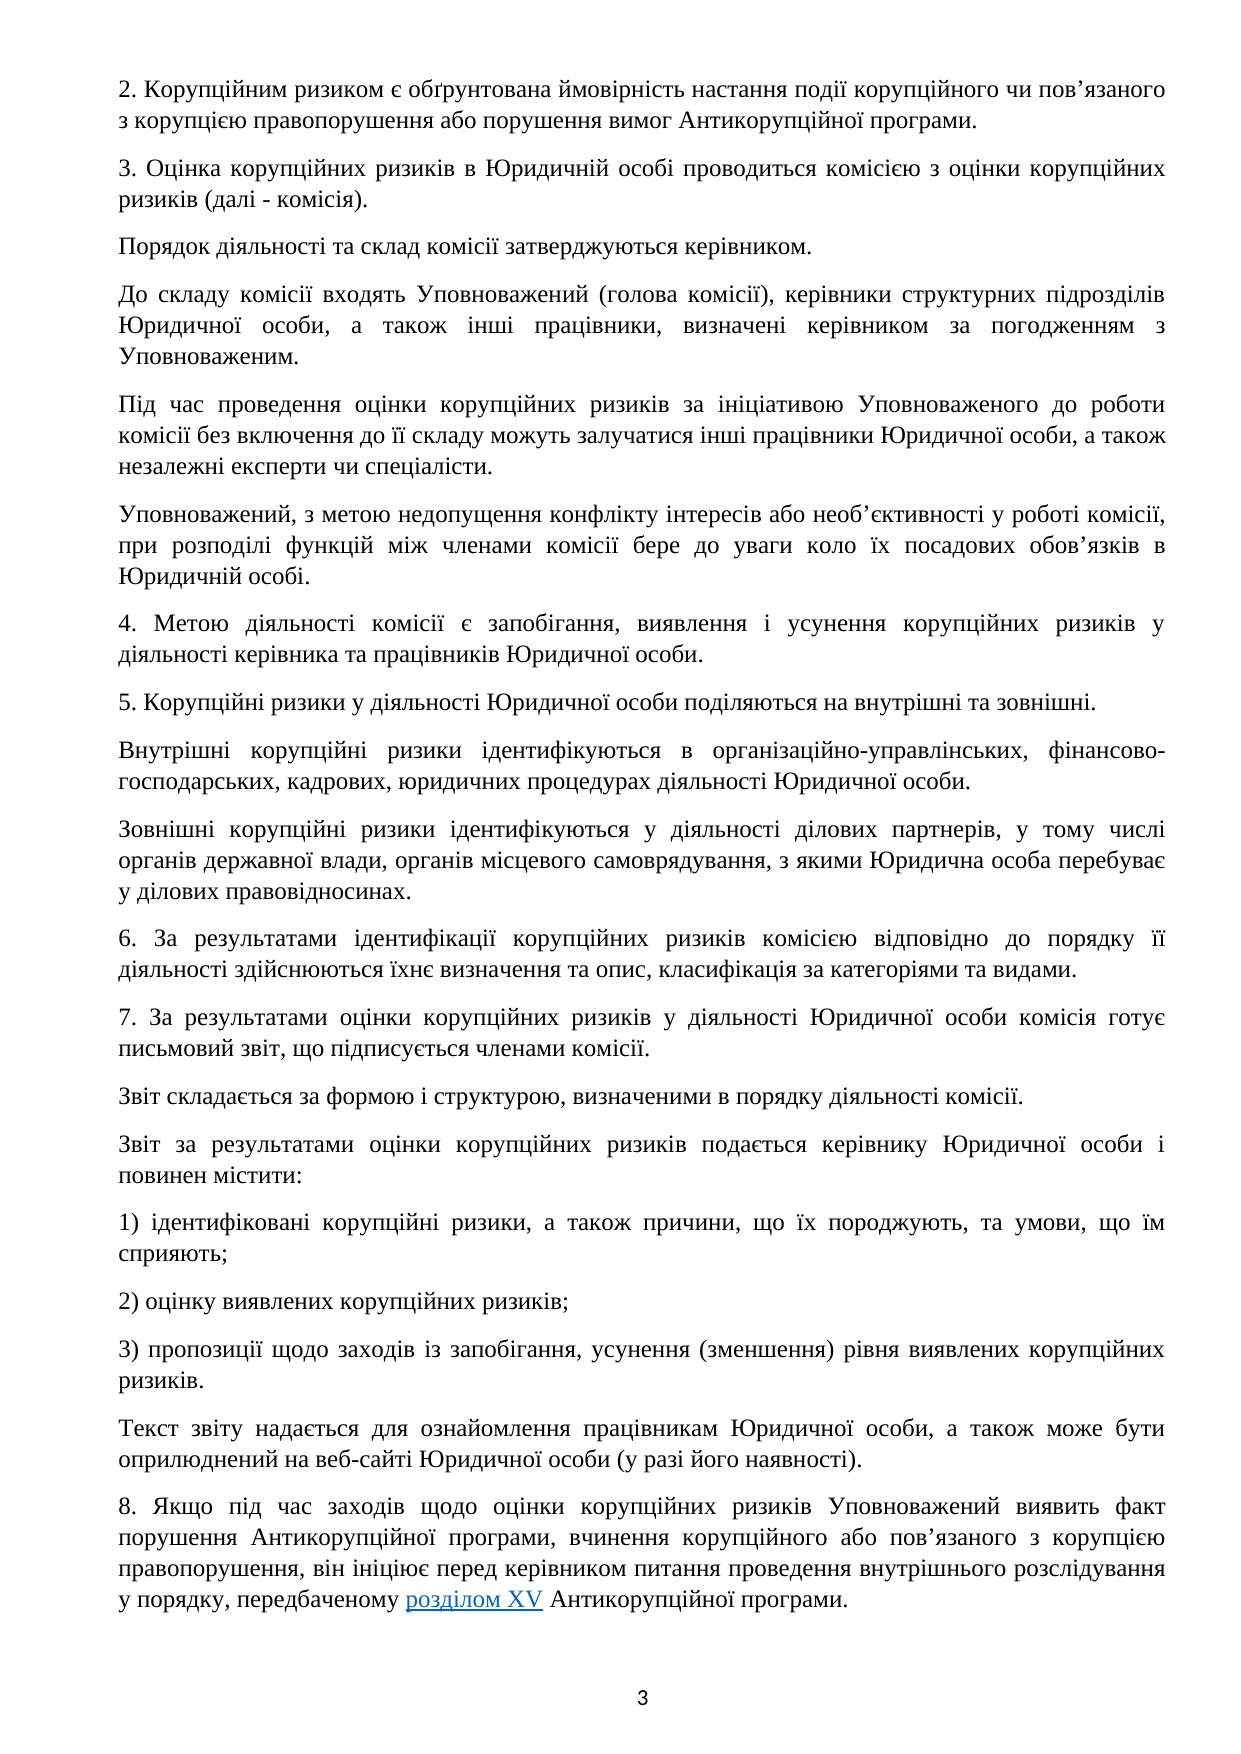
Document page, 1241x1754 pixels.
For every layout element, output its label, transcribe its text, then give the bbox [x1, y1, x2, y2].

text 3. Оцінка корупційних ризиків в Юридичній особі проводиться комісією з оцінки корупційних ризиків (далі - комісія). [118, 153, 1167, 212]
text 8. Якщо під час заходів щодо оцінки корупційних ризиків Уповноважений виявить факт порушення Антикорупційної програми, вчинення корупційного або пов’язаного з корупцією правопорушення, він ініціює перед керівником питання проведення внутрішнього розслідування у порядку, передбаченому розділом XV Антикорупційної програми. [118, 1491, 1167, 1613]
text Звіт складається за формою і структурою, визначеними в порядку діяльності комісії. [118, 1081, 1167, 1110]
text Звіт за результатами оцінки корупційних ризиків подається керівнику Юридичної особи і повинен містити: [118, 1129, 1167, 1188]
text 4. Метою діяльності комісії є запобігання, виявлення і усунення корупційних ризиків у діяльності керівника та працівників Юридичної особи. [118, 608, 1167, 668]
text 3) пропозиції щодо заходів із запобігання, усунення (зменшення) рівня виявлених корупційних ризиків. [118, 1334, 1167, 1394]
text До складу комісії входять Уповноважений (голова комісії), керівники структурних підрозділів Юридичної особи, а також інші працівники, визначені керівником за погодженням з Уповноваженим. [118, 279, 1167, 370]
text 2. Корупційним ризиком є обґрунтована ймовірність настання події корупційного чи пов’язаного з корупцією правопорушення або порушення вимог Антикорупційної програми. [118, 74, 1167, 134]
text Текст звіту надається для ознайомлення працівникам Юридичної особи, а також може бути оприлюднений на веб-сайті Юридичної особи (у разі його наявності). [118, 1413, 1167, 1472]
text Під час проведення оцінки корупційних ризиків за ініціативою Уповноваженого до роботи комісії без включення до її складу можуть залучатися інші працівники Юридичної особи, а також незалежні експерти чи спеціалісти. [118, 389, 1167, 480]
text Уповноважений, з метою недопущення конфлікту інтересів або необ’єктивності у роботі комісії, при розподілі функцій між членами комісії бере до уваги коло їх посадових обов’язків в Юридичній особі. [118, 499, 1167, 589]
text 2) оцінку виявлених корупційних ризиків; [118, 1286, 1167, 1315]
text Порядок діяльності та склад комісії затверджуються керівником. [118, 231, 1167, 260]
text 1) ідентифіковані корупційні ризики, а також причини, що їх породжують, та умови, що їм сприяють; [118, 1207, 1167, 1267]
text 6. За результатами ідентифікації корупційних ризиків комісією відповідно до порядку її діяльності здійснюються їхнє визначення та опис, класифікація за категоріями та видами. [118, 923, 1167, 983]
text 5. Корупційні ризики у діяльності Юридичної особи поділяються на внутрішні та зовнішні. [118, 687, 1167, 716]
text 7. За результатами оцінки корупційних ризиків у діяльності Юридичної особи комісія готує письмовий звіт, що підписується членами комісії. [118, 1002, 1167, 1062]
text Внутрішні корупційні ризики ідентифікуються в організаційно-управлінських, фінансово-господарських, кадрових, юридичних процедурах діяльності Юридичної особи. [118, 735, 1167, 795]
text Зовнішні корупційні ризики ідентифікуються у діяльності ділових партнерів, у тому числі органів державної влади, органів місцевого самоврядування, з якими Юридична особа перебуває у ділових правовідносинах. [118, 814, 1167, 904]
